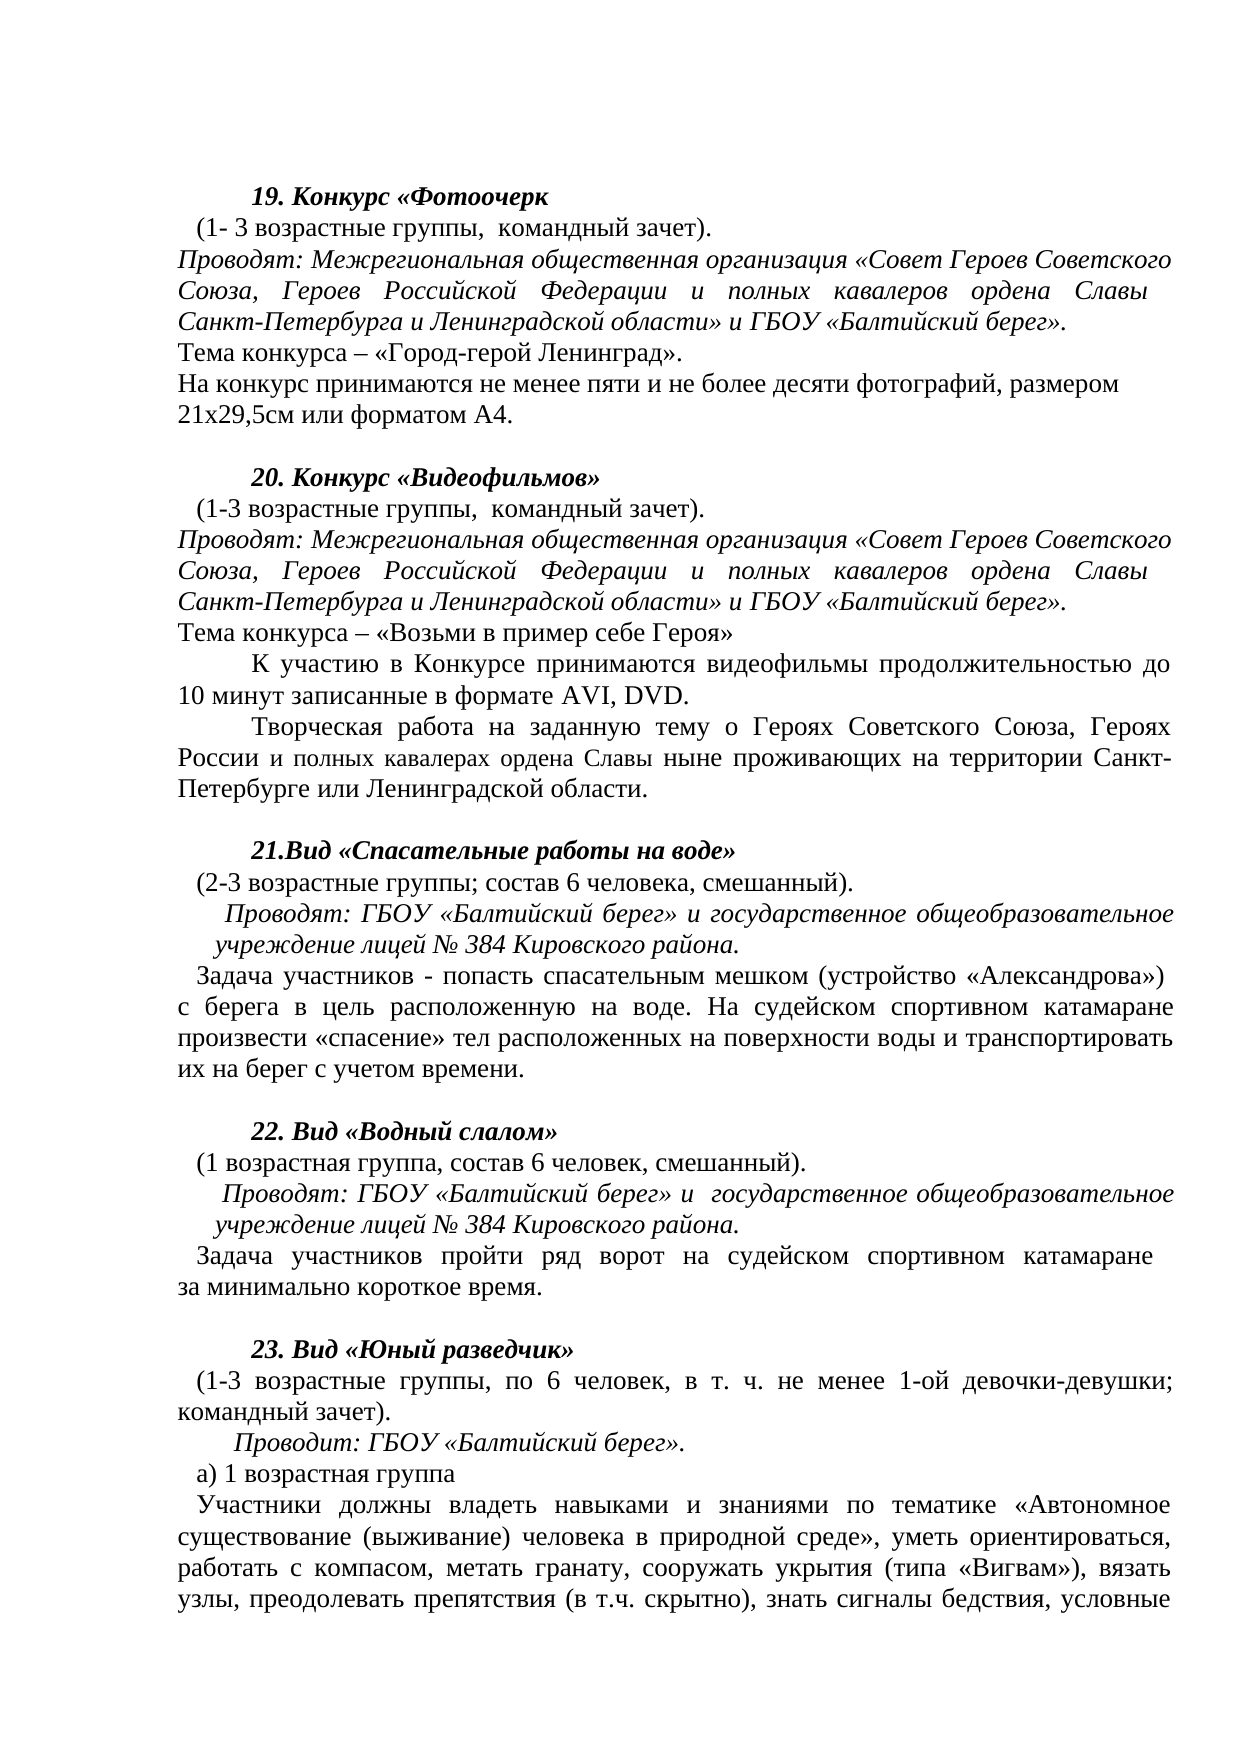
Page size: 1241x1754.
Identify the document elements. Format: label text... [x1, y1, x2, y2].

text Проводят: Межрегиональная общественная организация «Совет Героев Советского Союза, Героев Российской Федерации и полных кавалеров ордена Славы Санкт-Петербурга и Ленинградской области» и ГБОУ «Балтийский берег». [177, 523, 1172, 616]
text 23. Вид «Юный разведчик» [177, 1333, 1172, 1364]
text Проводят: ГБОУ «Балтийский берег» и государственное общеобразовательное учреждение лицей № 384 Кировского района. [196, 1177, 1175, 1239]
text (2-3 возрастные группы; состав 6 человека, смешанный). [177, 866, 1175, 897]
text Проводят: ГБОУ «Балтийский берег» и государственное общеобразовательное учреждение лицей № 384 Кировского района. [196, 897, 1175, 959]
text 21.Вид «Спасательные работы на воде» [196, 834, 1175, 866]
text Творческая работа на заданную тему о Героях Советского Союза, Героях России и полных кавалерах ордена Славы ныне проживающих на территории Санкт-Петербурге или Ленинградской области. [177, 710, 1172, 803]
text Тема конкурса – «Город-герой Ленинград». [177, 336, 1172, 367]
text 19. Конкурс «Фотоочерк [196, 180, 1175, 212]
text (1-3 возрастные группы, по 6 человек, в т. ч. не менее 1-ой девочки-девушки; командный зачет). [177, 1364, 1175, 1426]
text 20. Конкурс «Видеофильмов» [177, 461, 1172, 492]
text (1- 3 возрастные группы, командный зачет). [177, 212, 1175, 243]
text Проводит: ГБОУ «Балтийский берег». [177, 1426, 1175, 1457]
text На конкурс принимаются не менее пяти и не более десяти фотографий, размером 21х29,5см или форматом А4. [177, 367, 1172, 429]
text (1-3 возрастные группы, командный зачет). [177, 492, 1175, 523]
text Проводят: Межрегиональная общественная организация «Совет Героев Советского Союза, Героев Российской Федерации и полных кавалеров ордена Славы Санкт-Петербурга и Ленинградской области» и ГБОУ «Балтийский берег». [177, 243, 1172, 336]
text а) 1 возрастная группа [177, 1457, 1175, 1488]
text Задача участников - попасть спасательным мешком (устройство «Александрова») с берега в цель расположенную на воде. На судейском спортивном катамаране произвести «спасение» тел расположенных на поверхности воды и транспортировать их на берег с учетом времени. [177, 959, 1175, 1084]
text (1 возрастная группа, состав 6 человек, смешанный). [177, 1146, 1172, 1177]
text Задача участников пройти ряд ворот на судейском спортивном катамаране за минимально короткое время. [177, 1239, 1172, 1302]
text Тема конкурса – «Возьми в пример себе Героя» [177, 616, 1172, 648]
text 22. Вид «Водный слалом» [177, 1115, 1172, 1146]
text К участию в Конкурсе принимаются видеофильмы продолжительностью до 10 минут записанные в формате AVI, DVD. [177, 648, 1172, 710]
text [177, 1488, 1172, 1613]
